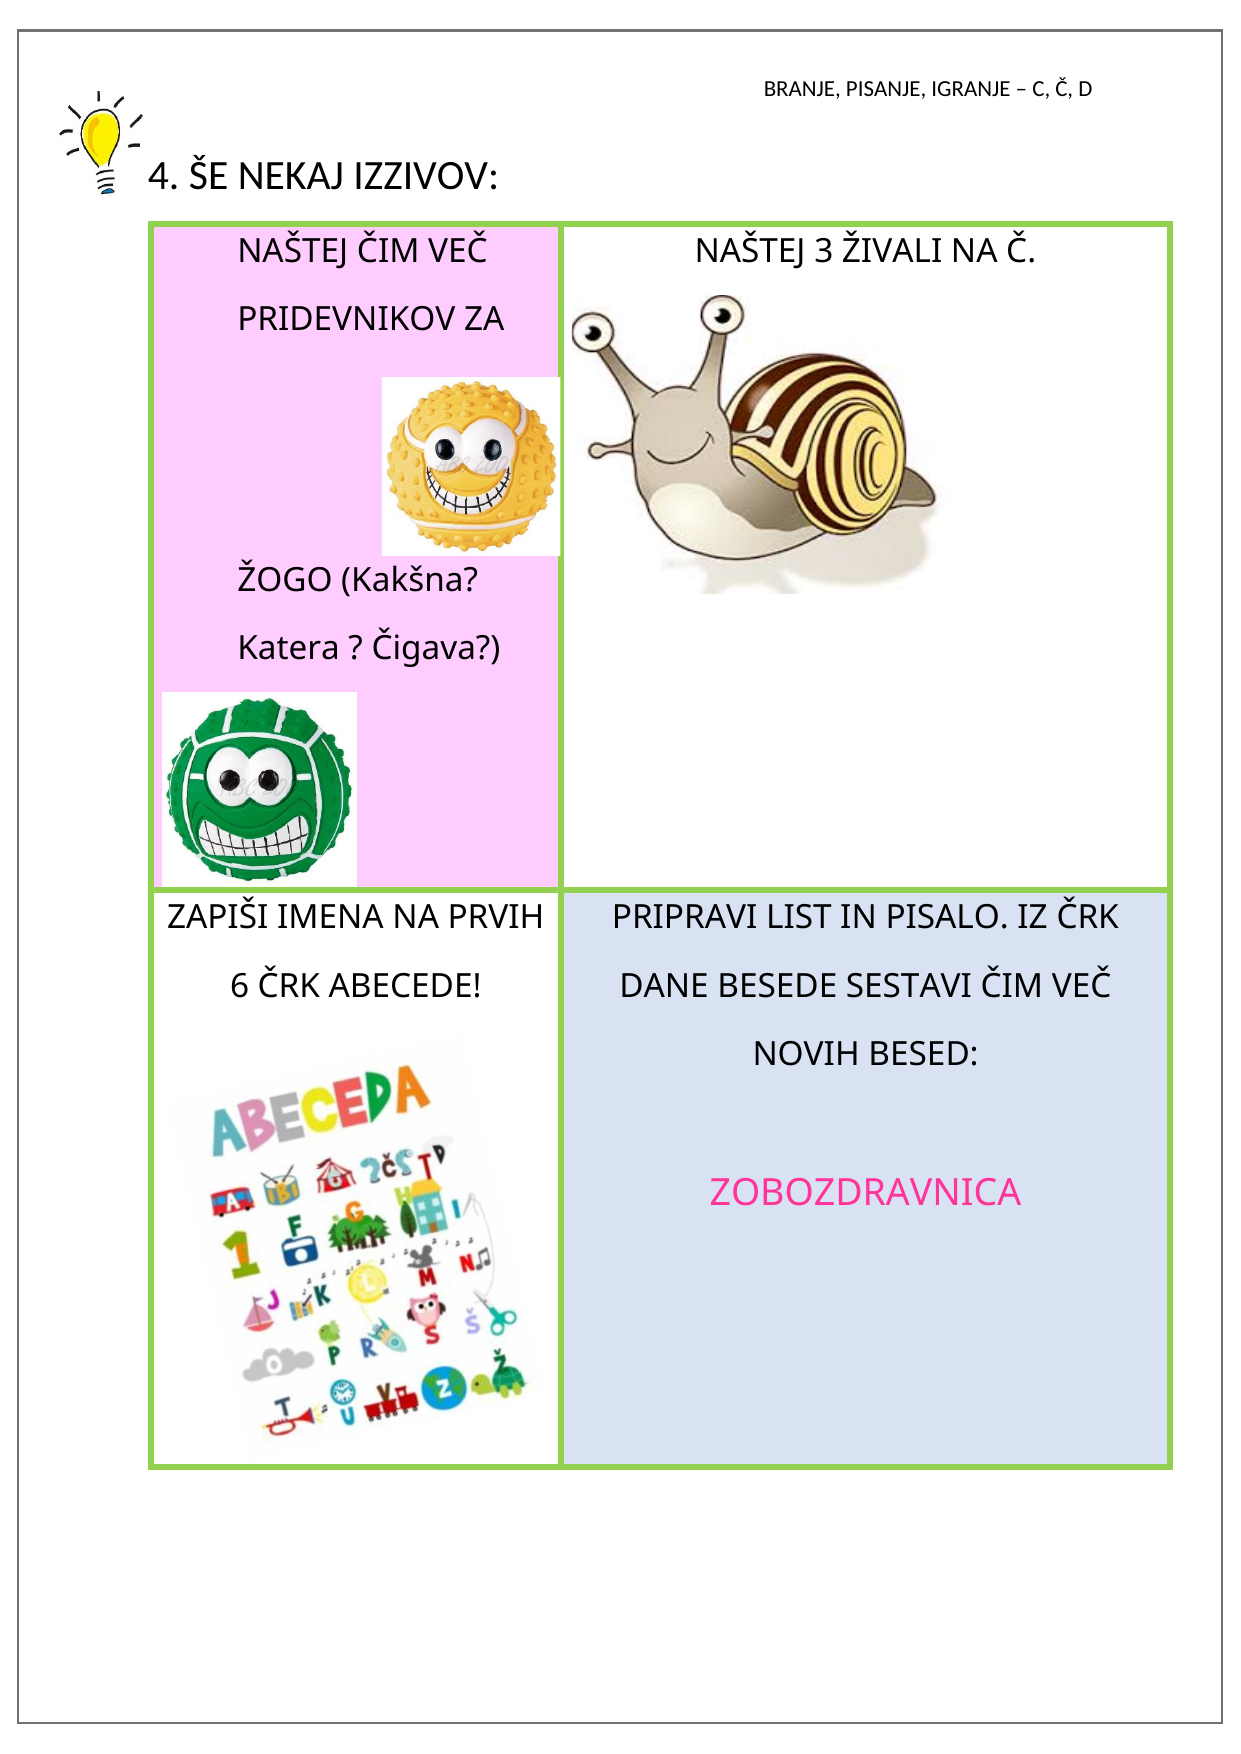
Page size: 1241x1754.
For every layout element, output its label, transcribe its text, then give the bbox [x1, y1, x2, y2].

picture [381, 377, 561, 556]
picture [165, 1031, 547, 1462]
picture [571, 295, 969, 594]
text 4. ŠE NEKAJ IZZIVOV: [148, 149, 1093, 200]
picture [42, 91, 148, 212]
table_cell ZAPIŠI IMENA NA PRVIH 6 ČRK ABECEDE! [154, 893, 558, 1464]
picture [162, 692, 357, 887]
table_cell PRIPRAVI LIST IN PISALO. IZ ČRK DANE BESEDE SESTAVI ČIM VEČ NOVIH BESED: ZOBOZDRAVNICA [564, 893, 1167, 1464]
table_header NAŠTEJ 3 ŽIVALI NA Č. [564, 227, 1167, 887]
table_header NAŠTEJ ČIM VEČ PRIDEVNIKOV ZA ŽOGO (Kakšna? Katera ? Čigava?) [154, 227, 558, 887]
